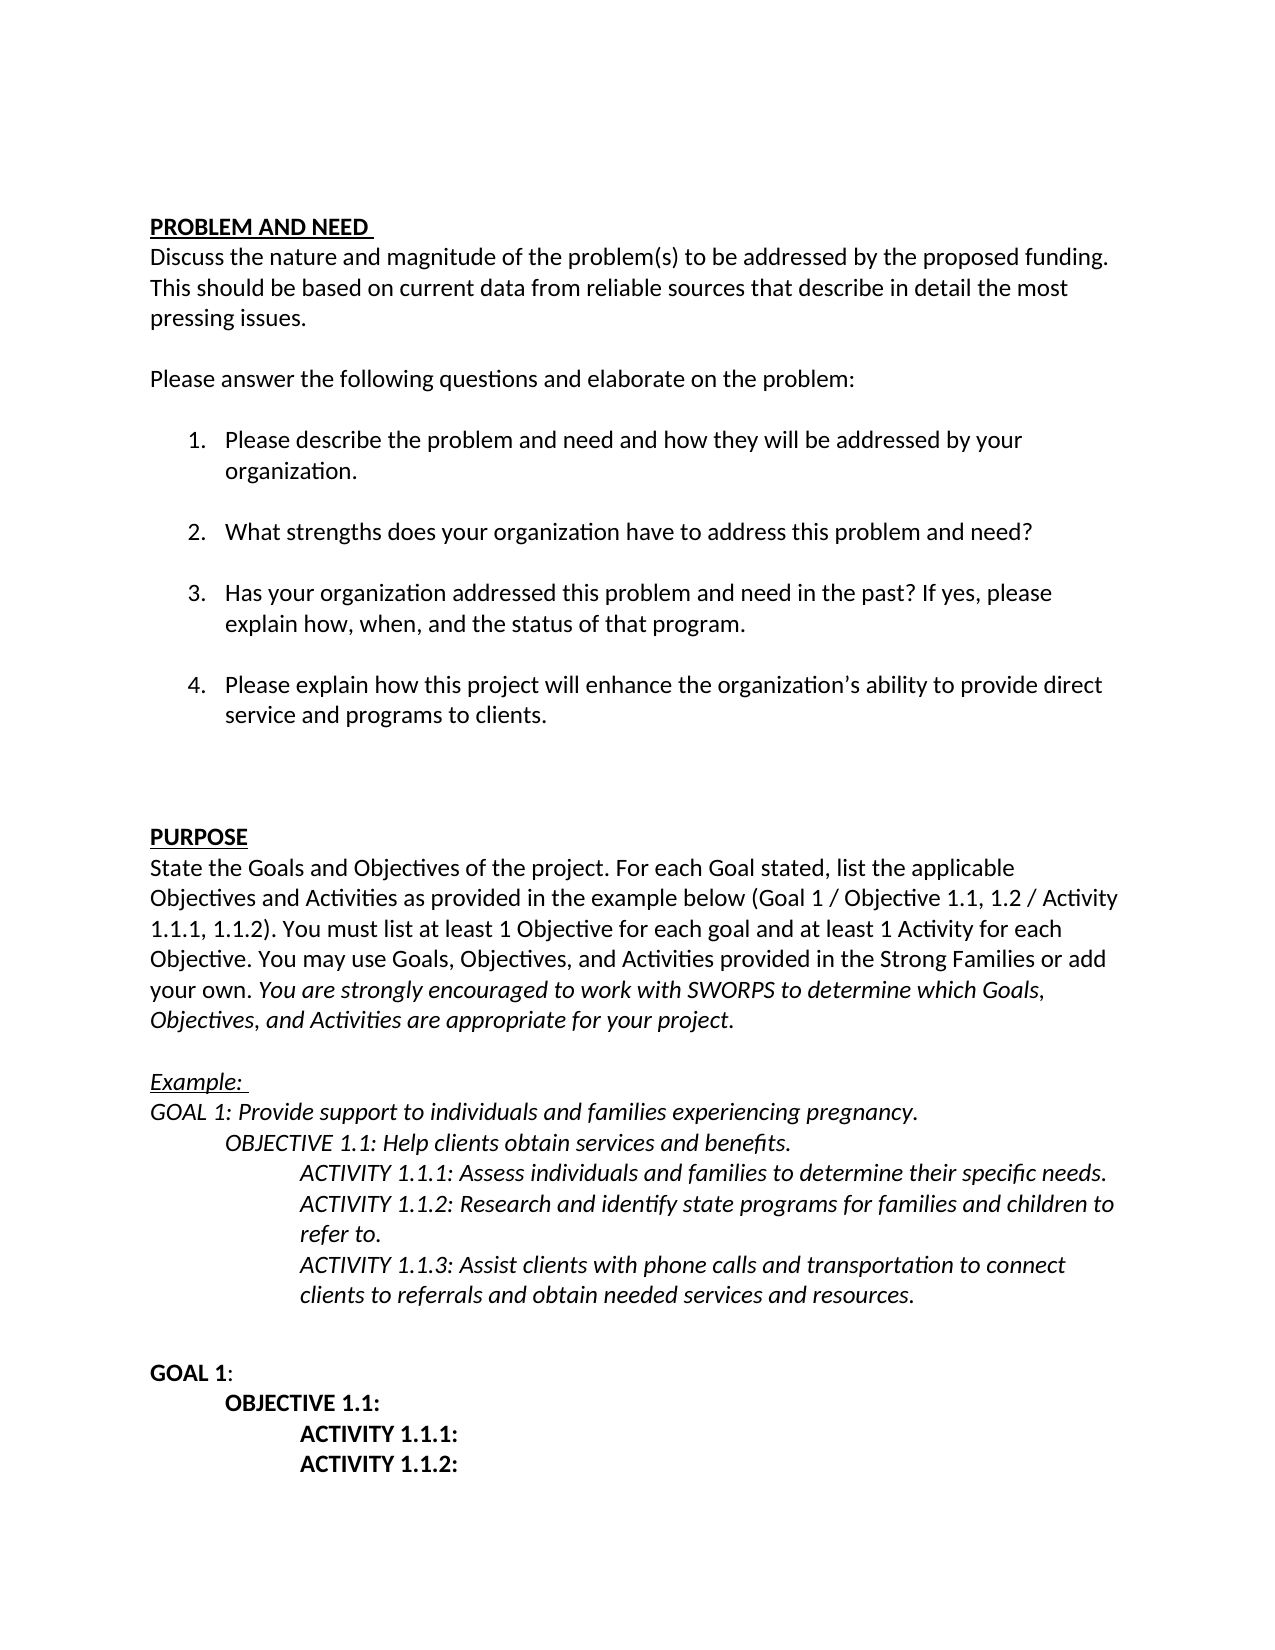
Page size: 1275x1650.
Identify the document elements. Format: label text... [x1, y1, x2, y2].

text PURPOSE [150, 821, 1125, 852]
list Please describe the problem and need and how they will be addressed by your organization. [187, 425, 1125, 486]
text Discuss the nature and magnitude of the problem(s) to be addressed by the proposed funding. This should be based on current data from reliable sources that describe in detail the most pressing issues. [150, 242, 1125, 333]
text ACTIVITY 1.1.2: [150, 1448, 1125, 1479]
text Example: [150, 1066, 1125, 1096]
text OBJECTIVE 1.1: Help clients obtain services and benefits. [150, 1127, 1125, 1157]
list What strengths does your organization have to address this problem and need? [187, 516, 1125, 547]
text State the Goals and Objectives of the project. For each Goal stated, list the applicable Objectives and Activities as provided in the example below (Goal 1 / Objective 1.1, 1.2 / Activity 1.1.1, 1.1.2). You must list at least 1 Objective for each goal and at least 1 Activity for each Objective. You may use Goals, Objectives, and Activities provided in the Strong Families or add your own. You are strongly encouraged to work with SWORPS to determine which Goals, Objectives, and Activities are appropriate for your project. [150, 852, 1125, 1035]
text OBJECTIVE 1.1: [150, 1387, 1125, 1418]
text ACTIVITY 1.1.1: Assess individuals and families to determine their specific needs. ACTIVITY 1.1.2: Research and identify state programs for families and children to refer to. [300, 1157, 1125, 1249]
text ACTIVITY 1.1.3: Assist clients with phone calls and transportation to connect clients to referrals and obtain needed services and resources. [300, 1249, 1125, 1310]
list Please explain how this project will enhance the organization’s ability to provide direct service and programs to clients. [187, 669, 1125, 730]
list Has your organization addressed this problem and need in the past? If yes, please explain how, when, and the status of that program. [187, 577, 1125, 638]
text Please answer the following questions and elaborate on the problem: [150, 364, 1125, 394]
text PROBLEM AND NEED [150, 211, 1125, 242]
text ACTIVITY 1.1.1: [150, 1418, 1125, 1448]
text GOAL 1: [150, 1357, 1125, 1387]
text GOAL 1: Provide support to individuals and families experiencing pregnancy. [150, 1096, 1125, 1127]
